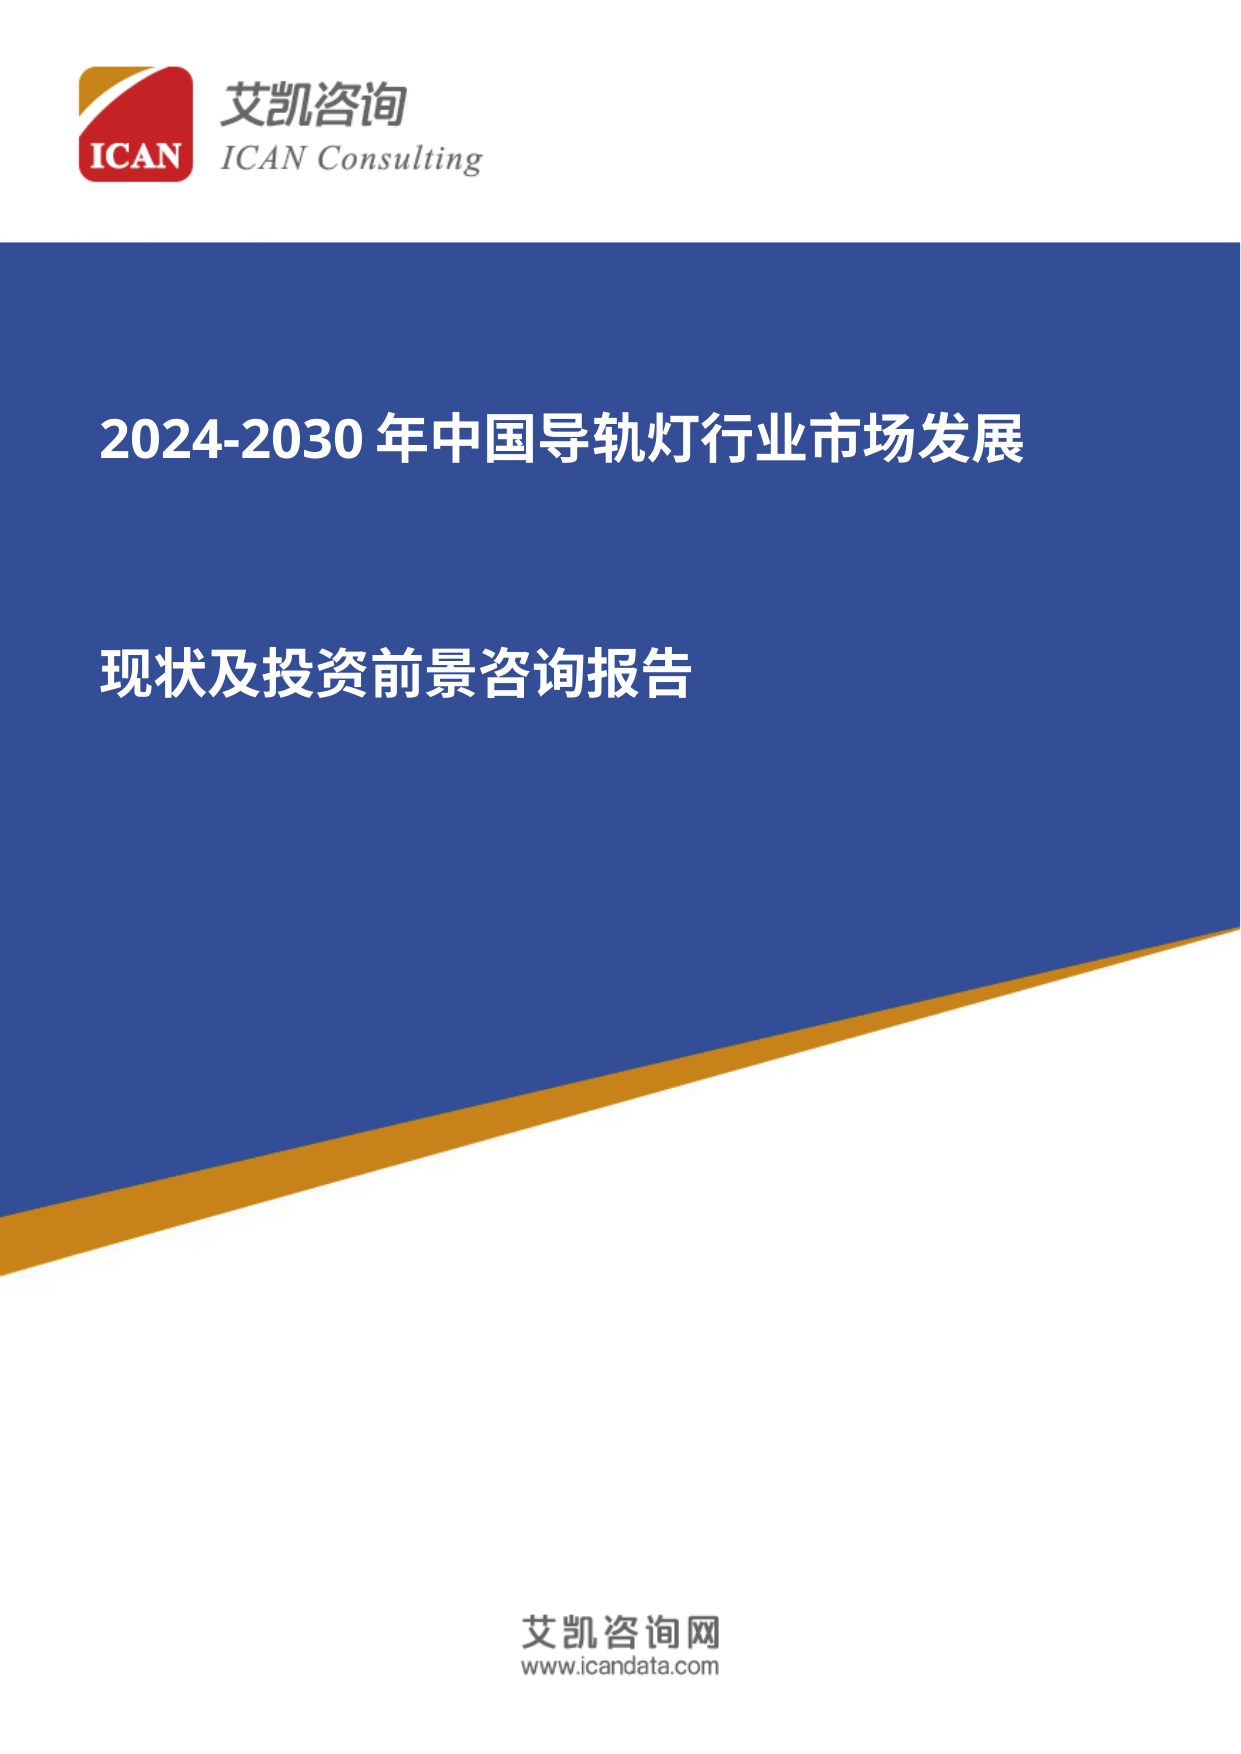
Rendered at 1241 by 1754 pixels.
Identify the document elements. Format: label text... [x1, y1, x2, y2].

subtitle 2024-2030年中国导轨灯行业市场发展现状及投资前景咨询报告 [99, 386, 1053, 718]
picture [0, 5, 1241, 1754]
